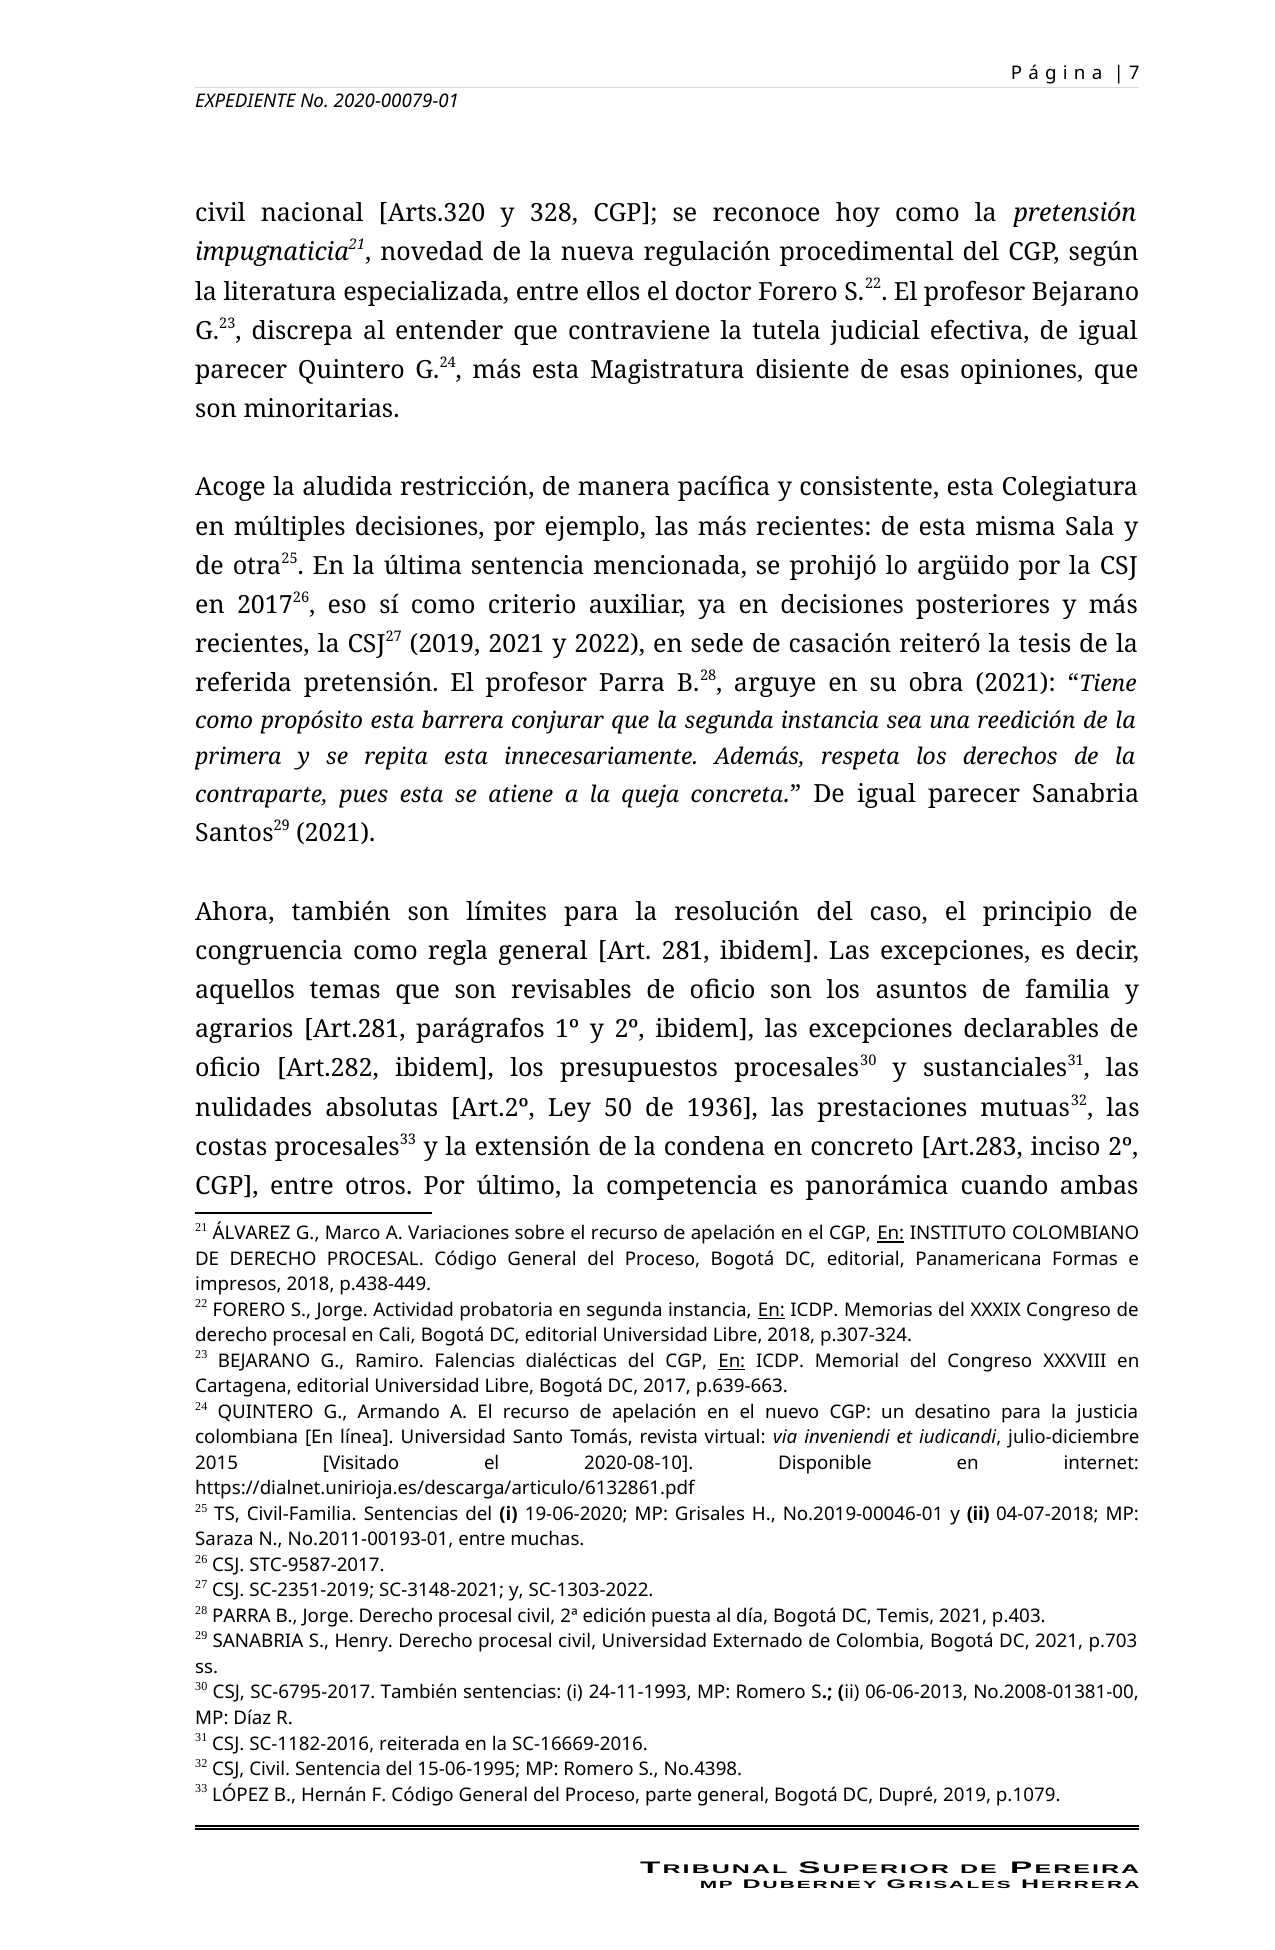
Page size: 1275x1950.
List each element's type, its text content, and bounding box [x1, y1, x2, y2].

text Ahora, también son límites para la resolución del caso, el principio de congruencia como regla general [Art. 281, ibidem]. Las excepciones, es decir, aquellos temas que son revisables de oficio son los asuntos de familia y agrarios [Art.281, parágrafos 1º y 2º, ibidem], las excepciones declarables de oficio [Art.282, ibidem], los presupuestos procesales y sustanciales, las nulidades absolutas [Art.2º, Ley 50 de 1936], las prestaciones mutuas, las costas procesales y la extensión de la condena en concreto [Art.283, inciso 2º, CGP], entre otros. Por último, la competencia es panorámica cuando ambas partes recurren en lo que les fue desfavorable [Art.328, inciso 2º, CGP]. [195, 893, 1139, 1202]
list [195, 195, 1139, 425]
text Acoge la aludida restricción, de manera pacífica y consistente, esta Colegiatura en múltiples decisiones, por ejemplo, las más recientes: de esta misma Sala y de otra. En la última sentencia mencionada, se prohijó lo argüido por la CSJ en 2017, eso sí como criterio auxiliar, ya en decisiones posteriores y más recientes, la CSJ (2019, 2021 y 2022), en sede de casación reiteró la tesis de la referida pretensión. El profesor Parra B., arguye en su obra (2021): “Tiene como propósito esta barrera conjurar que la segunda instancia sea una reedición de la primera y se repita esta innecesariamente. Además, respeta los derechos de la contraparte, pues esta se atiene a la queja concreta.” De igual parecer Sanabria Santos (2021). [195, 469, 1139, 849]
